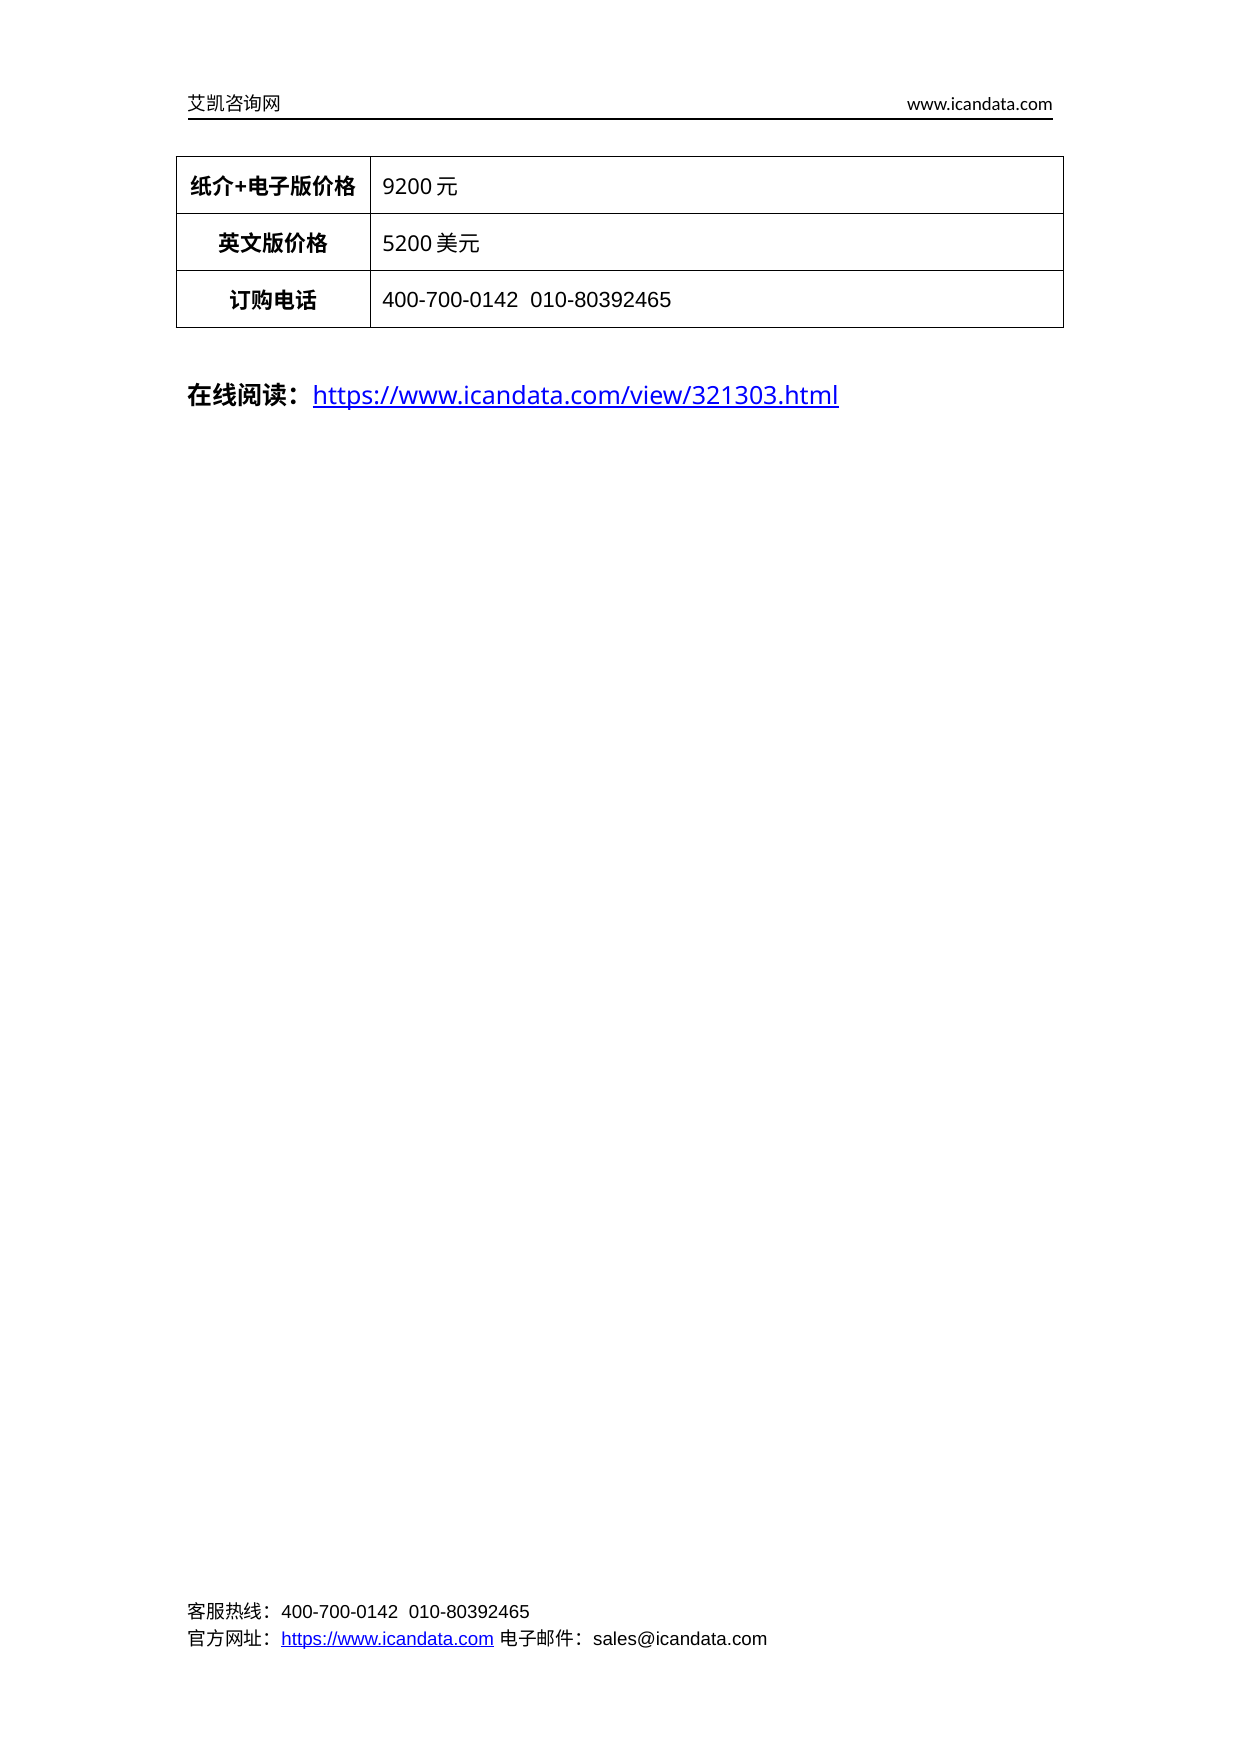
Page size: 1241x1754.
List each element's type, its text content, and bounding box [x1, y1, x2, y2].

table_cell 订购电话 [177, 271, 370, 327]
text 在线阅读：https://www.icandata.com/view/321303.html [187, 361, 1053, 426]
table_cell 9200元 [371, 157, 1063, 213]
table_cell 英文版价格 [177, 214, 370, 270]
table_cell 纸介+电子版价格 [177, 157, 370, 213]
table_cell 400-700-0142 010-80392465 [371, 271, 1063, 327]
table_cell 5200美元 [371, 214, 1063, 270]
